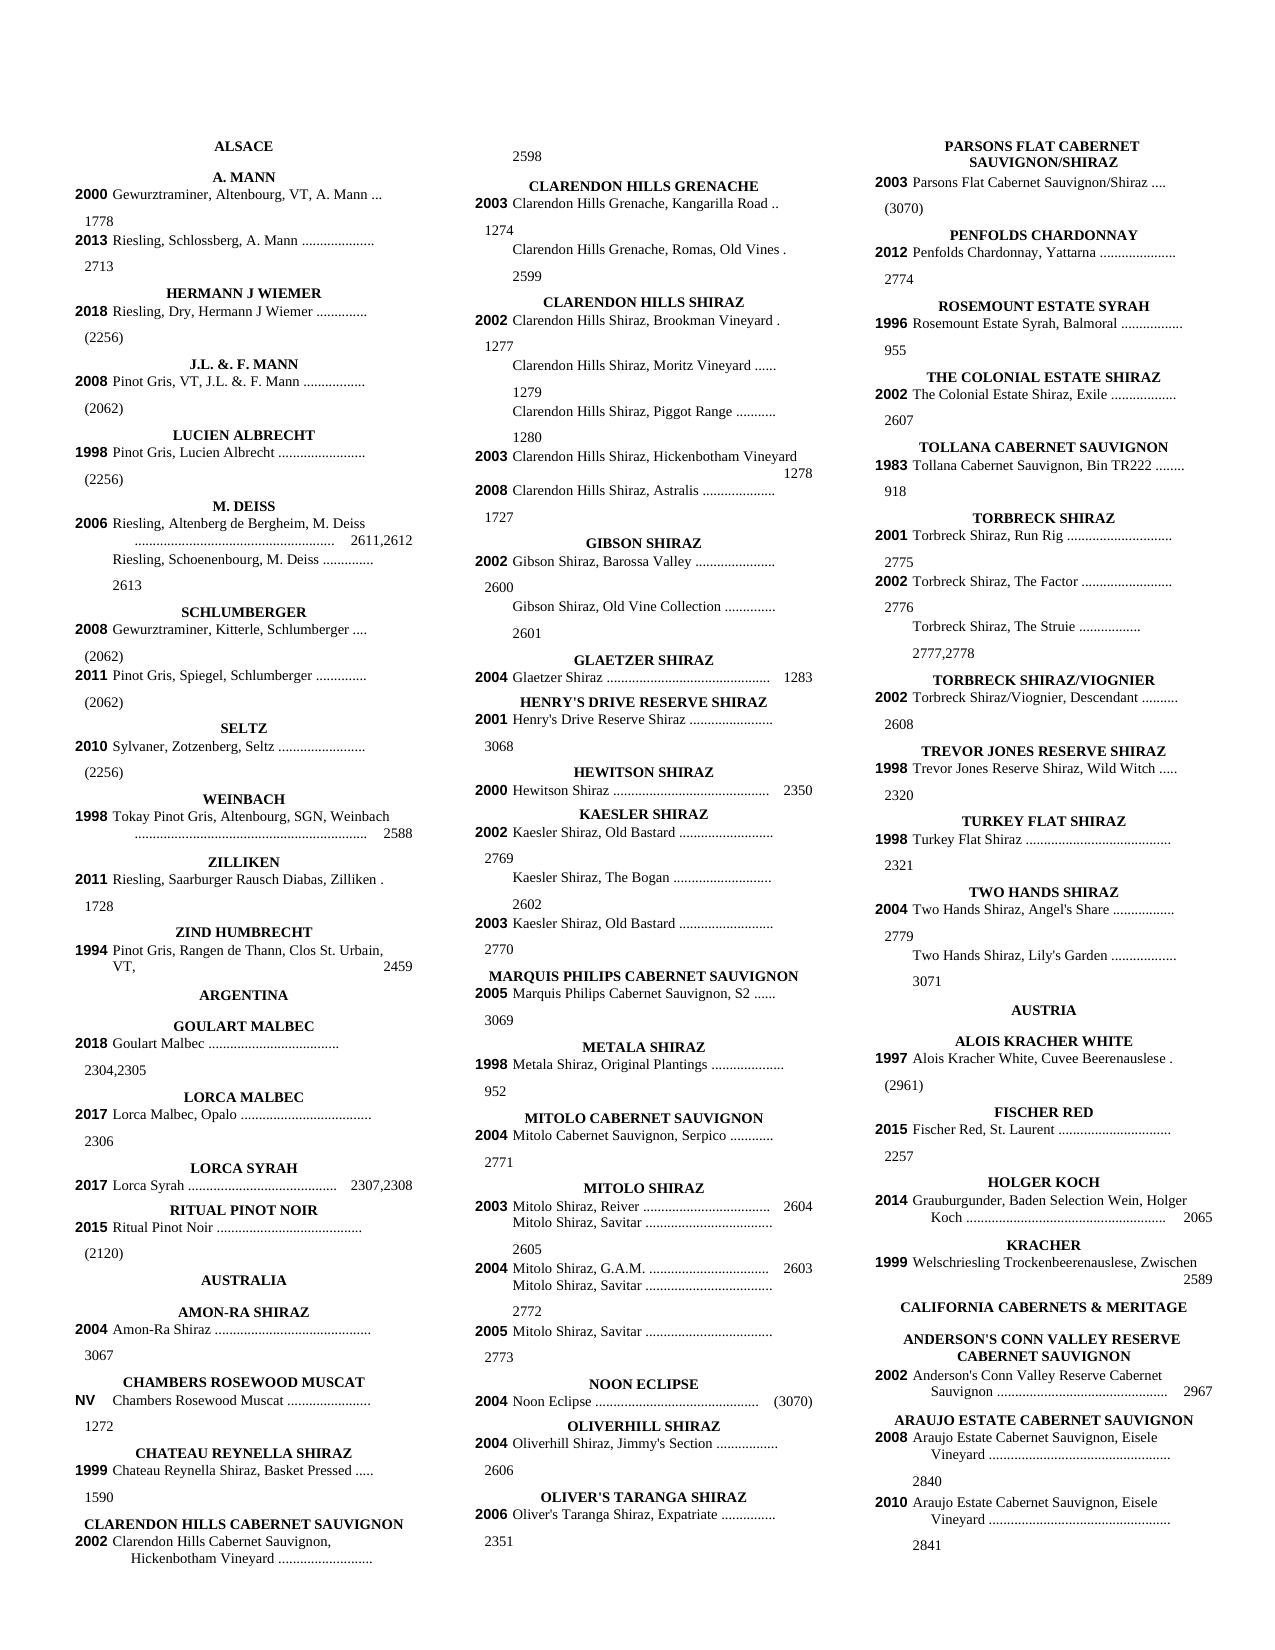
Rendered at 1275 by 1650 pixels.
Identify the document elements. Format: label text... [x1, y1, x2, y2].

text KRACHER [875, 1237, 1200, 1253]
text 2002 The Colonial Estate Shiraz, Exile .................. 2607 [875, 386, 1200, 431]
text HENRY'S DRIVE RESERVE SHIRAZ [475, 693, 800, 710]
text Riesling, Schoenenbourg, M. Deiss .............. 2613 [75, 550, 400, 596]
text 2006 Oliver's Taranga Shiraz, Expatriate ............... 2351 [475, 1506, 800, 1551]
text OLIVERHILL SHIRAZ [475, 1418, 800, 1434]
text FISCHER RED [875, 1103, 1200, 1120]
text 2011 Pinot Gris, Spiegel, Schlumberger .............. (2062) [75, 667, 400, 712]
text 2018 Riesling, Dry, Hermann J Wiemer .............. (2256) [75, 302, 400, 348]
text SCHLUMBERGER [75, 604, 400, 621]
text SELTZ [75, 720, 400, 737]
text Koch ....................................................... 2065 [875, 1208, 1200, 1225]
text 2001 Henry's Drive Reserve Shiraz ....................... 3068 [475, 711, 800, 756]
text 2004 Noon Eclipse ............................................. (3070) [475, 1393, 800, 1410]
text 2018 Goulart Malbec .................................... 2304,2305 [75, 1035, 400, 1081]
text 2002 Anderson's Conn Valley Reserve Cabernet [875, 1366, 1200, 1383]
text 1999 Welschriesling Trockenbeerenauslese, Zwischen [875, 1254, 1200, 1271]
text Gibson Shiraz, Old Vine Collection .............. 2601 [475, 598, 800, 643]
text Mitolo Shiraz, Savitar ................................... 2605 [475, 1214, 800, 1260]
text LORCA SYRAH [75, 1159, 400, 1176]
text AUSTRALIA [75, 1272, 400, 1289]
text Clarendon Hills Shiraz, Piggot Range ........... 1280 [475, 402, 800, 448]
text 2004 Two Hands Shiraz, Angel's Share ................. 2779 [875, 901, 1200, 947]
text 1998 Metala Shiraz, Original Plantings .................... 952 [475, 1056, 800, 1102]
text 2015 Ritual Pinot Noir ........................................ (2120) [75, 1218, 400, 1264]
text 2011 Riesling, Saarburger Rausch Diabas, Zilliken . 1728 [75, 871, 400, 916]
text 1278 [475, 465, 800, 482]
text ZILLIKEN [75, 853, 400, 870]
text NV Chambers Rosewood Muscat ....................... 1272 [75, 1391, 400, 1437]
text 2589 [875, 1271, 1200, 1288]
text GLAETZER SHIRAZ [475, 651, 800, 668]
text ZIND HUMBRECHT [75, 924, 400, 941]
text VT, 2459 [75, 958, 400, 975]
text PARSONS FLAT CABERNET [875, 137, 1200, 154]
text 1997 Alois Kracher White, Cuvee Beerenauslese . (2961) [875, 1050, 1200, 1096]
text MITOLO CABERNET SAUVIGNON [475, 1109, 800, 1126]
text OLIVER'S TARANGA SHIRAZ [475, 1488, 800, 1505]
text 2005 Mitolo Shiraz, Savitar ................................... 2773 [475, 1322, 800, 1368]
text AMON-RA SHIRAZ [75, 1303, 400, 1320]
text WEINBACH [75, 791, 400, 808]
text Clarendon Hills Grenache, Romas, Old Vines . 2599 [475, 241, 800, 286]
text Kaesler Shiraz, The Bogan ........................... 2602 [475, 869, 800, 914]
text ANDERSON'S CONN VALLEY RESERVE [875, 1331, 1200, 1347]
text CABERNET SAUVIGNON [875, 1347, 1200, 1364]
text Vineyard .................................................. 2841 [875, 1510, 1200, 1556]
text LORCA MALBEC [75, 1089, 400, 1105]
text Clarendon Hills Shiraz, Moritz Vineyard ...... 1279 [475, 357, 800, 402]
text 2012 Penfolds Chardonnay, Yattarna ..................... 2774 [875, 244, 1200, 290]
text Torbreck Shiraz, The Struie ................. 2777,2778 [875, 618, 1200, 664]
text ................................................................ 2588 [75, 825, 400, 842]
text 2004 Oliverhill Shiraz, Jimmy's Section ................. 2606 [475, 1435, 800, 1481]
text PENFOLDS CHARDONNAY [875, 227, 1200, 244]
text CLARENDON HILLS SHIRAZ [475, 294, 800, 311]
text 1998 Trevor Jones Reserve Shiraz, Wild Witch ..... 2320 [875, 759, 1200, 805]
text Two Hands Shiraz, Lily's Garden .................. 3071 [875, 947, 1200, 992]
text ALOIS KRACHER WHITE [875, 1033, 1200, 1049]
text TREVOR JONES RESERVE SHIRAZ [875, 742, 1200, 759]
text 2001 Torbreck Shiraz, Run Rig ............................. 2775 [875, 527, 1200, 573]
text J.L. &. F. MANN [75, 356, 400, 373]
text SAUVIGNON/SHIRAZ [875, 154, 1200, 171]
text 2010 Araujo Estate Cabernet Sauvignon, Eisele [875, 1493, 1200, 1510]
text Hickenbotham Vineyard .......................... 2598 [475, 137, 800, 166]
text 2008 Clarendon Hills Shiraz, Astralis .................... 1727 [475, 482, 800, 527]
text 2004 Amon-Ra Shiraz ........................................... 3067 [75, 1321, 400, 1366]
text 2002 Torbreck Shiraz, The Factor ......................... 2776 [875, 573, 1200, 618]
text TOLLANA CABERNET SAUVIGNON [875, 439, 1200, 456]
text HERMANN J WIEMER [75, 285, 400, 302]
text ROSEMOUNT ESTATE SYRAH [875, 298, 1200, 314]
text TWO HANDS SHIRAZ [875, 884, 1200, 901]
text CALIFORNIA CABERNETS & MERITAGE [875, 1299, 1200, 1316]
text 2000 Gewurztraminer, Altenbourg, VT, A. Mann ... 1778 [75, 186, 400, 232]
text THE COLONIAL ESTATE SHIRAZ [875, 368, 1200, 385]
text HEWITSON SHIRAZ [475, 764, 800, 781]
text 1998 Tokay Pinot Gris, Altenbourg, SGN, Weinbach [75, 808, 400, 825]
text 2015 Fischer Red, St. Laurent ............................... 2257 [875, 1121, 1200, 1166]
text GIBSON SHIRAZ [475, 535, 800, 552]
text MARQUIS PHILIPS CABERNET SAUVIGNON [475, 968, 800, 985]
text 2005 Marquis Philips Cabernet Sauvignon, S2 ...... 3069 [475, 985, 800, 1031]
text 1996 Rosemount Estate Syrah, Balmoral ................. 955 [875, 315, 1200, 360]
text ARAUJO ESTATE CABERNET SAUVIGNON [875, 1412, 1200, 1428]
text Vineyard .................................................. 2840 [875, 1446, 1200, 1491]
text 1998 Pinot Gris, Lucien Albrecht ........................ (2256) [75, 444, 400, 489]
text 2002 Kaesler Shiraz, Old Bastard .......................... 2769 [475, 823, 800, 869]
text KAESLER SHIRAZ [475, 806, 800, 823]
text METALA SHIRAZ [475, 1039, 800, 1056]
text CLARENDON HILLS GRENACHE [475, 178, 800, 195]
text CHAMBERS ROSEWOOD MUSCAT [75, 1374, 400, 1391]
text 2014 Grauburgunder, Baden Selection Wein, Holger [875, 1191, 1200, 1208]
text 2017 Lorca Syrah ......................................... 2307,2308 [75, 1177, 400, 1193]
text 2008 Araujo Estate Cabernet Sauvignon, Eisele [875, 1429, 1200, 1446]
text 2003 Clarendon Hills Shiraz, Hickenbotham Vineyard [475, 448, 800, 465]
text 2004 Glaetzer Shiraz ............................................. 1283 [475, 669, 800, 686]
text 2000 Hewitson Shiraz ........................................... 2350 [475, 781, 800, 798]
text 2008 Pinot Gris, VT, J.L. &. F. Mann ................. (2062) [75, 373, 400, 419]
text CLARENDON HILLS CABERNET SAUVIGNON [75, 1516, 400, 1532]
text 2002 Gibson Shiraz, Barossa Valley ...................... 2600 [475, 552, 800, 598]
text TORBRECK SHIRAZ [875, 510, 1200, 527]
text 1983 Tollana Cabernet Sauvignon, Bin TR222 ........ 918 [875, 456, 1200, 502]
text 2003 Parsons Flat Cabernet Sauvignon/Shiraz .... (3070) [875, 173, 1200, 219]
text ALSACE [75, 137, 400, 154]
text 2004 Mitolo Shiraz, G.A.M. ................................. 2603 [475, 1260, 800, 1277]
text NOON ECLIPSE [475, 1376, 800, 1392]
text 1994 Pinot Gris, Rangen de Thann, Clos St. Urbain, [75, 941, 400, 958]
text 2002 Torbreck Shiraz/Viognier, Descendant .......... 2608 [875, 689, 1200, 734]
text Mitolo Shiraz, Savitar ................................... 2772 [475, 1277, 800, 1322]
text 2006 Riesling, Altenberg de Bergheim, M. Deiss [75, 514, 400, 531]
text 2003 Clarendon Hills Grenache, Kangarilla Road .. 1274 [475, 195, 800, 241]
text A. MANN [75, 169, 400, 186]
text 1998 Turkey Flat Shiraz ........................................ 2321 [875, 830, 1200, 876]
text 2017 Lorca Malbec, Opalo .................................... 2306 [75, 1106, 400, 1151]
text AUSTRIA [875, 1002, 1200, 1018]
text LUCIEN ALBRECHT [75, 427, 400, 443]
text 2008 Gewurztraminer, Kitterle, Schlumberger .... (2062) [75, 621, 400, 667]
text 2010 Sylvaner, Zotzenberg, Seltz ........................ (2256) [75, 737, 400, 783]
text ....................................................... 2611,2612 [75, 531, 400, 548]
text 2002 Clarendon Hills Shiraz, Brookman Vineyard . 1277 [475, 311, 800, 357]
text ARGENTINA [75, 987, 400, 1003]
text CHATEAU REYNELLA SHIRAZ [75, 1445, 400, 1462]
text 2013 Riesling, Schlossberg, A. Mann .................... 2713 [75, 232, 400, 277]
text RITUAL PINOT NOIR [75, 1201, 400, 1218]
text 1999 Chateau Reynella Shiraz, Basket Pressed ..... 1590 [75, 1462, 400, 1508]
text TORBRECK SHIRAZ/VIOGNIER [875, 672, 1200, 688]
text Hickenbotham Vineyard .......................... 2598 [75, 1549, 400, 1566]
text M. DEISS [75, 497, 400, 514]
text 2003 Kaesler Shiraz, Old Bastard .......................... 2770 [475, 914, 800, 960]
text 2004 Mitolo Cabernet Sauvignon, Serpico ............ 2771 [475, 1127, 800, 1172]
text Sauvignon ............................................... 2967 [875, 1383, 1200, 1400]
text GOULART MALBEC [75, 1018, 400, 1035]
text TURKEY FLAT SHIRAZ [875, 813, 1200, 830]
text 2002 Clarendon Hills Cabernet Sauvignon, [75, 1533, 400, 1549]
text HOLGER KOCH [875, 1174, 1200, 1191]
text MITOLO SHIRAZ [475, 1180, 800, 1197]
text 2003 Mitolo Shiraz, Reiver ................................... 2604 [475, 1197, 800, 1214]
